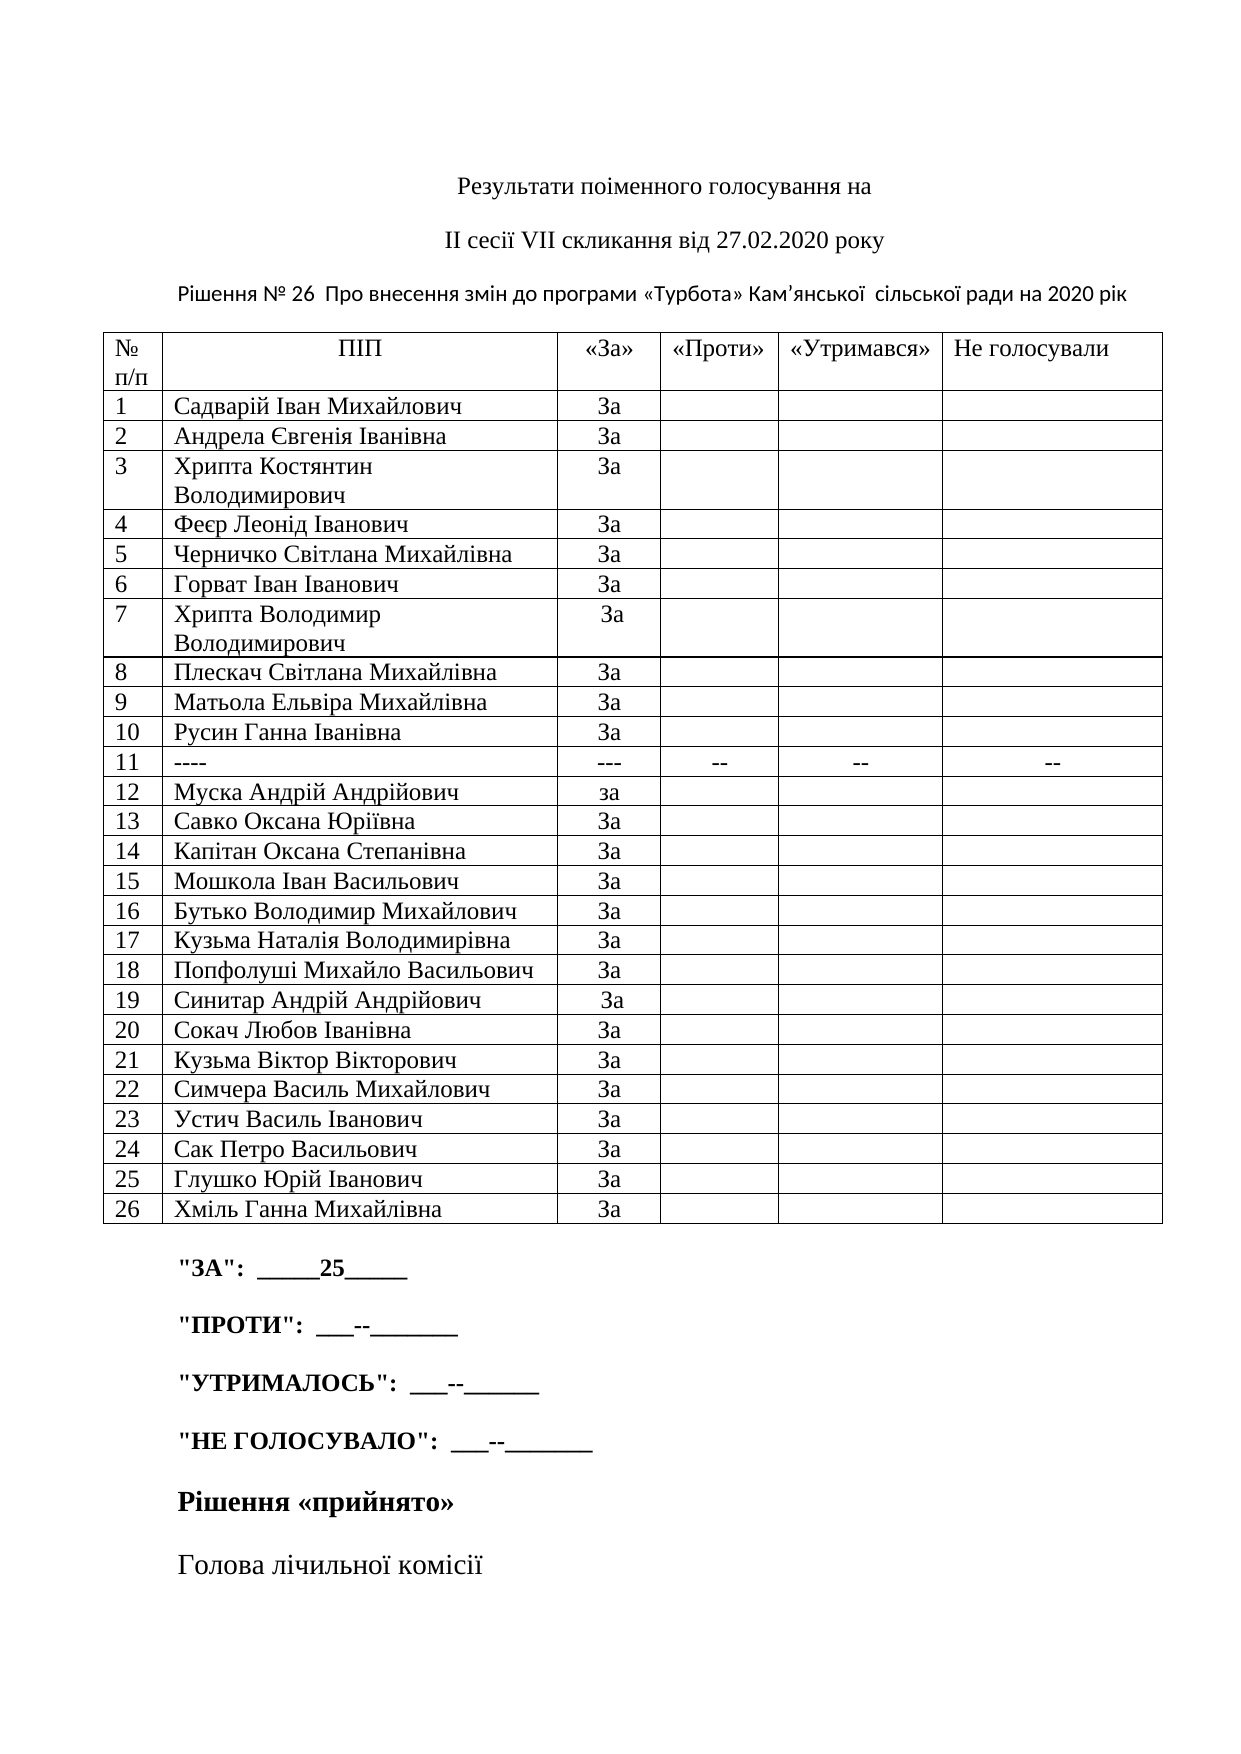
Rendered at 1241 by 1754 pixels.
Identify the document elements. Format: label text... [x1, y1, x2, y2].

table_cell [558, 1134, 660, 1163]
text ІІ сесії VІІ скликання від 27.02.2020 року [177, 225, 1152, 254]
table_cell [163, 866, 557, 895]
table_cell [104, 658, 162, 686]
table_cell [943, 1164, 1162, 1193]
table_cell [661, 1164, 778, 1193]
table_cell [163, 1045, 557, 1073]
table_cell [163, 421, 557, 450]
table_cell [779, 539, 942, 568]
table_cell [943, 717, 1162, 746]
text Результати поіменного голосування на [177, 171, 1152, 200]
text Рішення «прийнято» [177, 1484, 1152, 1518]
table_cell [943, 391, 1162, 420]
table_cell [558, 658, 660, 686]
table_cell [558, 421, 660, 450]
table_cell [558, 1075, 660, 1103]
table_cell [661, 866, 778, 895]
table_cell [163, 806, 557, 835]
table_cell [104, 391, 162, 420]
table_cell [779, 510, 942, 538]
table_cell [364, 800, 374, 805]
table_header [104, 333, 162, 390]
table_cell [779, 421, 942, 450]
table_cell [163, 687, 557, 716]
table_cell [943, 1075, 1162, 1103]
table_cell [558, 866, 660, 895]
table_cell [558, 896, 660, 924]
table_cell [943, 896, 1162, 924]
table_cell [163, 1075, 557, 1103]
text "ЗА": _____25_____ [177, 1253, 1152, 1281]
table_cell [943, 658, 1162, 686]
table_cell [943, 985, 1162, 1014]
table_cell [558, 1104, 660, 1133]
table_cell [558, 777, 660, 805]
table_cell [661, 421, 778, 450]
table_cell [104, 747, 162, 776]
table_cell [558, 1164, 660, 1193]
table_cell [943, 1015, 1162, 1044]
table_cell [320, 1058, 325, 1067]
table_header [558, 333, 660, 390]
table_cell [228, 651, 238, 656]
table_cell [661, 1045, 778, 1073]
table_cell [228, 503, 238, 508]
text "НЕ ГОЛОСУВАЛО": ___--_______ [177, 1426, 1152, 1455]
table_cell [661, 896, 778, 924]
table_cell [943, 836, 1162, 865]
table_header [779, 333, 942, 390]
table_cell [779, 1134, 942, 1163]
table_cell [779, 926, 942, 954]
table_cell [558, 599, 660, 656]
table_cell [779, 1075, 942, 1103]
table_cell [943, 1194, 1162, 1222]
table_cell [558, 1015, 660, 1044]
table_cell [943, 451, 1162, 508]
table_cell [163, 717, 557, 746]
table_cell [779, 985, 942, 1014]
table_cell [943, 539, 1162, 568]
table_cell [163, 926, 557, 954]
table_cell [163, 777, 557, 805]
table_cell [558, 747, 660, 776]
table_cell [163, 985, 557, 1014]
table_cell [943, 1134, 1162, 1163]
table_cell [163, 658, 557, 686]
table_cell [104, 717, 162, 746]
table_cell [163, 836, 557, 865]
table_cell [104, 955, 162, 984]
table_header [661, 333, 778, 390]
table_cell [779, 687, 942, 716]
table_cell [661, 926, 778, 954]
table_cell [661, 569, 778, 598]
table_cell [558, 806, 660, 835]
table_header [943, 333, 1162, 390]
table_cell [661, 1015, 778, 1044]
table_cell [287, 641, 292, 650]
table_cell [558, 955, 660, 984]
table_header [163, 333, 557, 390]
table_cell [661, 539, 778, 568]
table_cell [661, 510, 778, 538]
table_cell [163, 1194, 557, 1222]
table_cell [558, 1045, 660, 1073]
text Рішення № 26 Про внесення змін до програми «Турбота» Кам’янської сільської ради на 2020 рік [177, 279, 1152, 307]
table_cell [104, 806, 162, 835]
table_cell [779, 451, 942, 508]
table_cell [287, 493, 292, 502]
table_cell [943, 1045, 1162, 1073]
text "УТРИМАЛОСЬ": ___--______ [177, 1368, 1152, 1397]
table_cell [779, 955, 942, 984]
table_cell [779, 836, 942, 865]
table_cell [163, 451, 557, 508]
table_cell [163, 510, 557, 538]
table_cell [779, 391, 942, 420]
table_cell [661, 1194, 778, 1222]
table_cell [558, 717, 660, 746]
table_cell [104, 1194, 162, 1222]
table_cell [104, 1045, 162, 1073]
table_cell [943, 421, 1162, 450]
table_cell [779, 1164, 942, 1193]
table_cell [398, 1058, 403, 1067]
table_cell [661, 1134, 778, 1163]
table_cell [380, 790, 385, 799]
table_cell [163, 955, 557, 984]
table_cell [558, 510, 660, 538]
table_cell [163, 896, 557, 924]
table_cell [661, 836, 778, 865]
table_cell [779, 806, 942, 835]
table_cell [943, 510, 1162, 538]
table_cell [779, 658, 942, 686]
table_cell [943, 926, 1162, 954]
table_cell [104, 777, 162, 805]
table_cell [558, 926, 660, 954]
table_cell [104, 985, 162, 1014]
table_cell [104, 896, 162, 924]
text Голова лічильної комісії [177, 1547, 1152, 1581]
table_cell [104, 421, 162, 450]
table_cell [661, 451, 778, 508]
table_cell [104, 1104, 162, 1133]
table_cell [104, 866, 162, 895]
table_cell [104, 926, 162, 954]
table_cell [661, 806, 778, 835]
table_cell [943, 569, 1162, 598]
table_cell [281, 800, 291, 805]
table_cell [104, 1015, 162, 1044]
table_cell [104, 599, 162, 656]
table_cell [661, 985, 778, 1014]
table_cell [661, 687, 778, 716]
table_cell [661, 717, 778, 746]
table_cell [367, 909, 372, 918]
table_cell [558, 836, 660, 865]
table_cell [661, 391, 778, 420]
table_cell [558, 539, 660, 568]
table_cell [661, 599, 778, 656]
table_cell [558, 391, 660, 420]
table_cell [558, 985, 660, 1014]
text "ПРОТИ": ___--_______ [177, 1311, 1152, 1339]
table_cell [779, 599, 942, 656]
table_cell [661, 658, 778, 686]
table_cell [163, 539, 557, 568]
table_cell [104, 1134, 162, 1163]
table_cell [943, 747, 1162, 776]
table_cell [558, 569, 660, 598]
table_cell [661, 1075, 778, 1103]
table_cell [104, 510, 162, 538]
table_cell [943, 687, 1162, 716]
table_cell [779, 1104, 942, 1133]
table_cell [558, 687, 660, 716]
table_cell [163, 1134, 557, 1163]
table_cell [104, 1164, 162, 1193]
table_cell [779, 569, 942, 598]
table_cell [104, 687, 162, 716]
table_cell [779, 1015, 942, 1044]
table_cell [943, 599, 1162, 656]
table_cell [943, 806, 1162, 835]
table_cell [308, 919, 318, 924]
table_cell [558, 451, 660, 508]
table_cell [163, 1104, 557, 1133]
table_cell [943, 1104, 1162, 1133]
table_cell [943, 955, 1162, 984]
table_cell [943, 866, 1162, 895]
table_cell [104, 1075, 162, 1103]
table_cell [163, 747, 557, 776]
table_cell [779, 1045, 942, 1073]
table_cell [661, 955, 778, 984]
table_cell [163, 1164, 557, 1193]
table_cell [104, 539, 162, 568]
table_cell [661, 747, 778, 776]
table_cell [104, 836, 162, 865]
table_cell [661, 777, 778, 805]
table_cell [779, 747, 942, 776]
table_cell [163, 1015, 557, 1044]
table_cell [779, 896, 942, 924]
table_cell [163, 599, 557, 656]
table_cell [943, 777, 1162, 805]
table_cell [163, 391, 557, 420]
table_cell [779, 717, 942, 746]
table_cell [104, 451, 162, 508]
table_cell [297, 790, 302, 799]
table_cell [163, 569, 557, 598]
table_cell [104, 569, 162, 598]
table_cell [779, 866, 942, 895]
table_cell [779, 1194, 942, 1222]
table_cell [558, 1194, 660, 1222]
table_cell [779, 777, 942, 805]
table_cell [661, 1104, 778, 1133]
